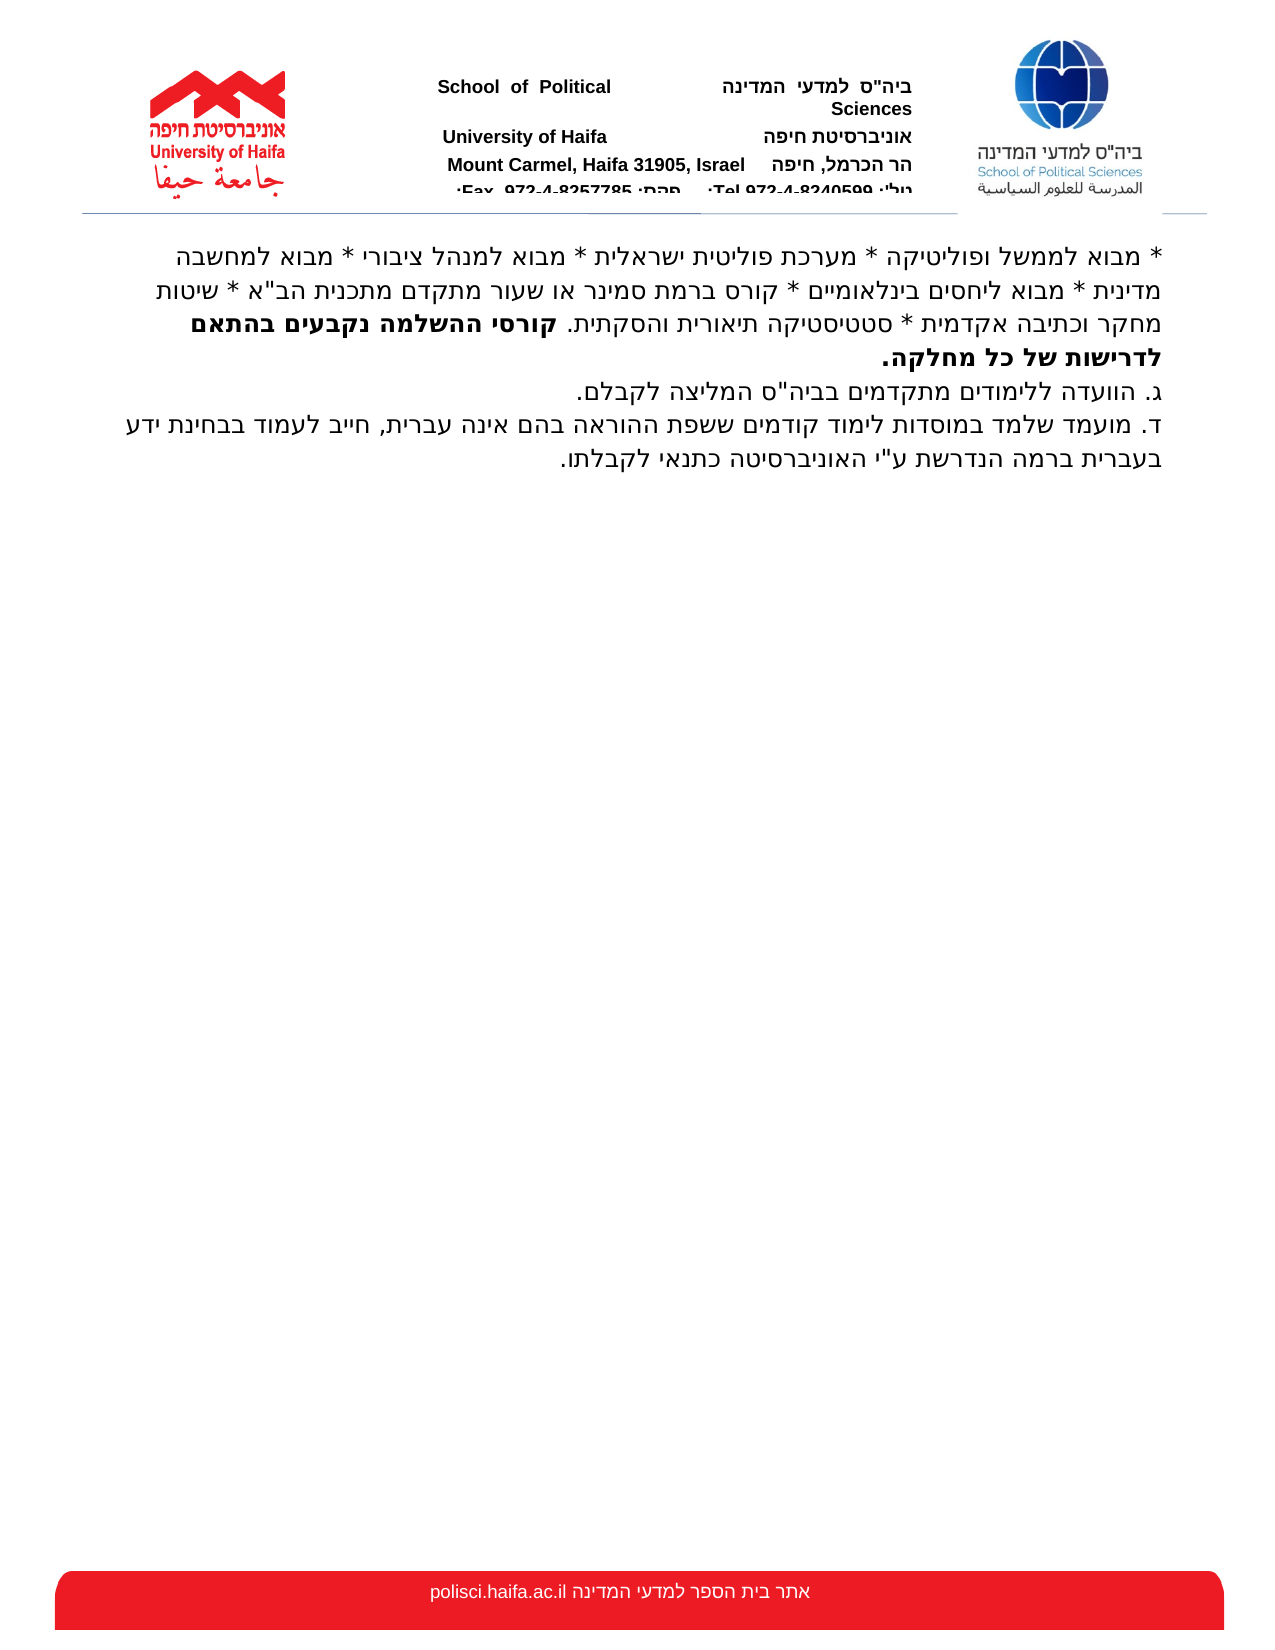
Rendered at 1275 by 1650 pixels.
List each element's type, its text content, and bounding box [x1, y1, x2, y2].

text ד. מועמד שלמד במוסדות לימוד קודמים ששפת ההוראה בהם אינה עברית, חייב לעמוד בבחינת ידע בעברית ברמה הנדרשת ע"י האוניברסיטה כתנאי לקבלתו. [112, 410, 1162, 473]
picture [957, 23, 1163, 215]
text ג. הוועדה ללימודים מתקדמים בביה"ס המליצה לקבלם. [112, 377, 1162, 406]
picture [145, 70, 293, 199]
text * מבוא לממשל ופוליטיקה * מערכת פוליטית ישראלית * מבוא למנהל ציבורי * מבוא למחשבה מדינית * מבוא ליחסים בינלאומיים * קורס ברמת סמינר או שעור מתקדם מתכנית הב"א * שיטות מחקר וכתיבה אקדמית * סטטיסטיקה תיאורית והסקתית. קורסי ההשלמה נקבעים בהתאם לדרישות של כל מחלקה. [112, 243, 1162, 372]
picture [54, 1260, 1225, 1630]
